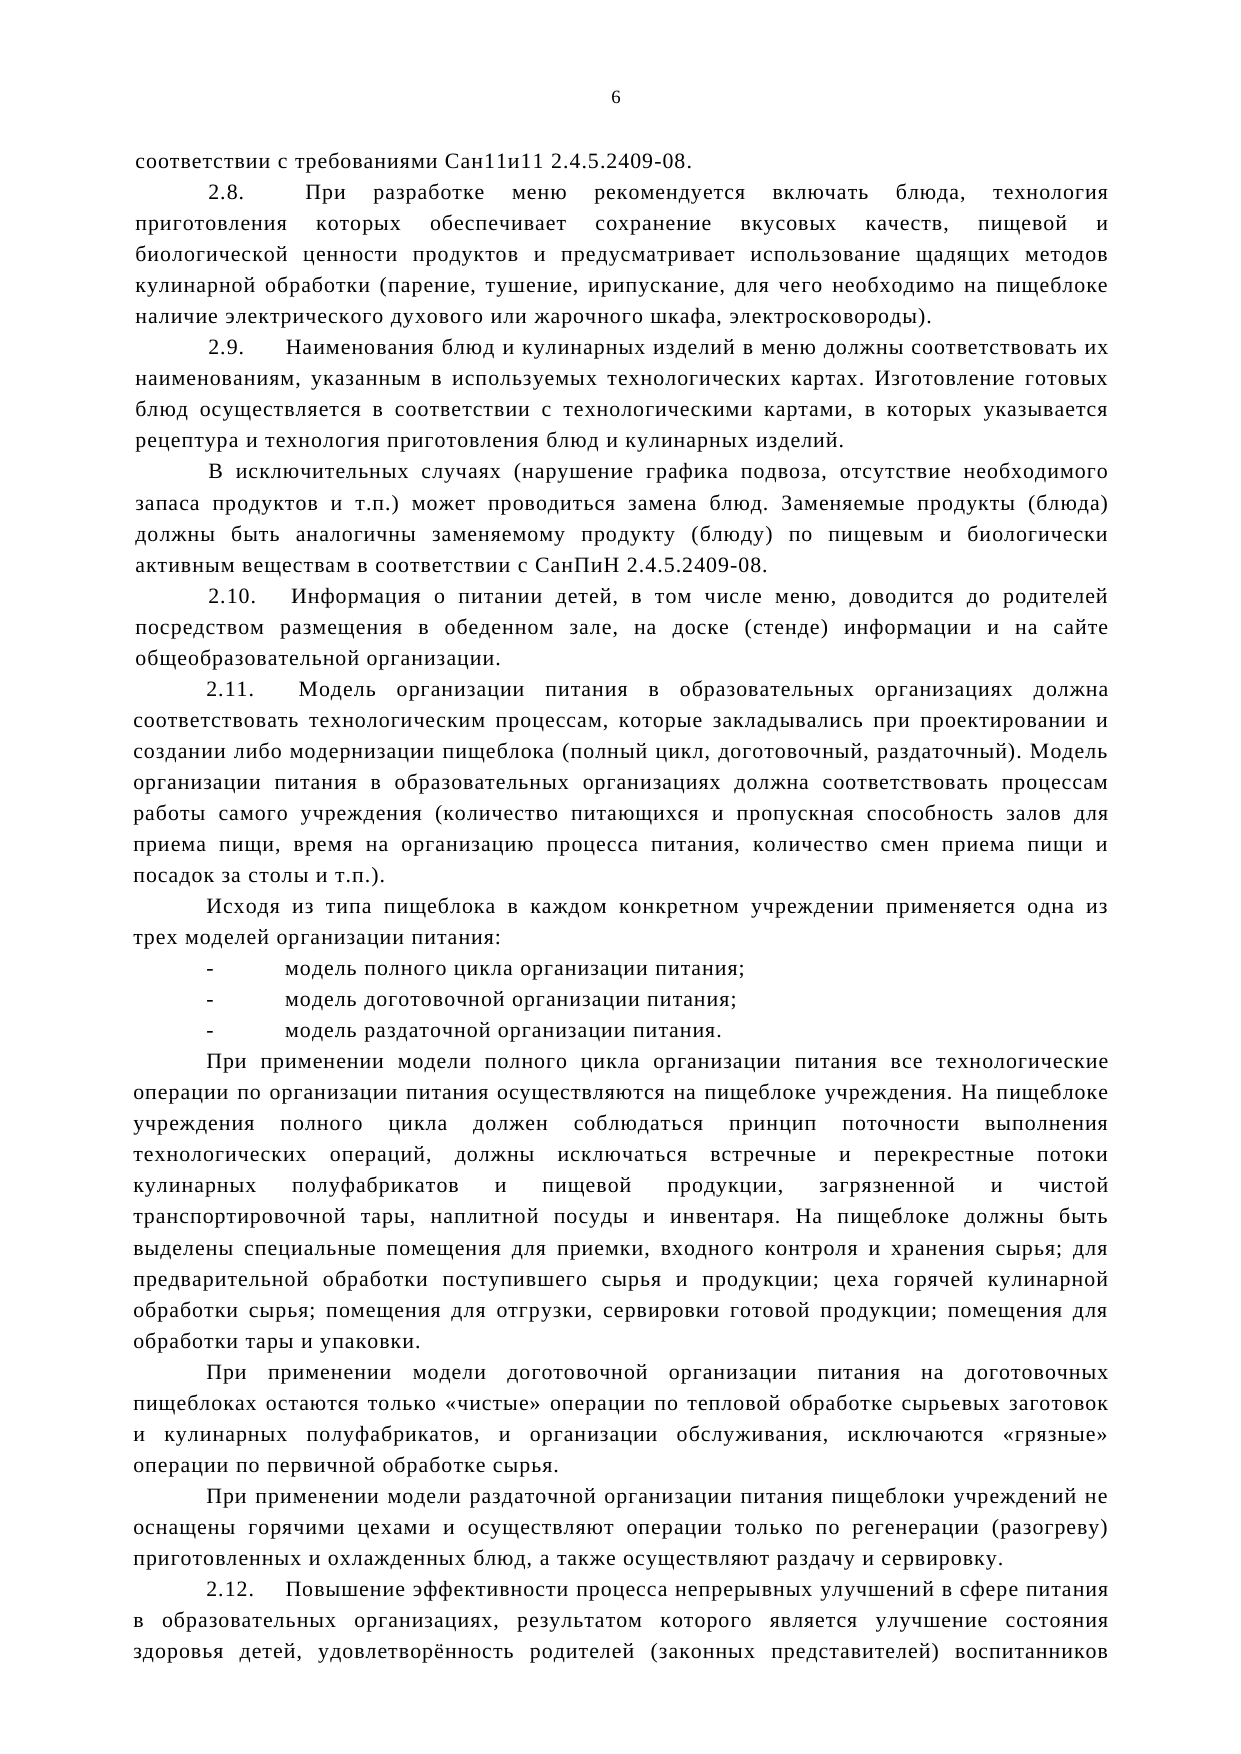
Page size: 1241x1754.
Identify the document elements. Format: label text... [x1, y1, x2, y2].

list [133, 1572, 1110, 1665]
text Исходя из типа пищеблока в каждом конкретном учреждении применяется одна из трех моделей организации питания: [133, 889, 1110, 951]
list Модель организации питания в образовательных организациях должна соответствовать технологическим процессам, которые закладывались при проектировании и создании либо модернизации пищеблока (полный цикл, доготовочный, раздаточный). Модель организации питания в образовательных организациях должна соответствовать процессам работы самого учреждения (количество питающихся и пропускная способность залов для приема пищи, время на организацию процесса питания, количество смен приема пищи и посадок за столы и т.п.). [133, 671, 1110, 889]
list Информация о питании детей, в том числе меню, доводится до родителей посредством размещения в обеденном зале, на доске (стенде) информации и на сайте общеобразовательной организации. [135, 578, 1110, 671]
list При разработке меню рекомендуется включать блюда, технология приготовления которых обеспечивает сохранение вкусовых качеств, пищевой и биологической ценности продуктов и предусматривает использование щадящих методов кулинарной обработки (парение, тушение, ирипускание, для чего необходимо на пищеблоке наличие электрического духового или жарочного шкафа, электросковороды). [135, 175, 1110, 330]
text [135, 144, 1110, 175]
list модель полного цикла организации питания; [133, 951, 1112, 982]
text При применении модели раздаточной организации питания пищеблоки учреждений не оснащены горячими цехами и осуществляют операции только по регенерации (разогреву) приготовленных и охлажденных блюд, а также осуществляют раздачу и сервировку. [133, 1478, 1110, 1572]
text При применении модели полного цикла организации питания все технологические операции по организации питания осуществляются на пищеблоке учреждения. На пищеблоке учреждения полного цикла должен соблюдаться принцип поточности выполнения технологических операций, должны исключаться встречные и перекрестные потоки кулинарных полуфабрикатов и пищевой продукции, загрязненной и чистой транспортировочной тары, наплитной посуды и инвентаря. На пищеблоке должны быть выделены специальные помещения для приемки, входного контроля и хранения сырья; для предварительной обработки поступившего сырья и продукции; цеха горячей кулинарной обработки сырья; помещения для отгрузки, сервировки готовой продукции; помещения для обработки тары и упаковки. [133, 1044, 1110, 1354]
list модель доготовочной организации питания; [133, 982, 1112, 1013]
text В исключительных случаях (нарушение графика подвоза, отсутствие необходимого запаса продуктов и т.п.) может проводиться замена блюд. Заменяемые продукты (блюда) должны быть аналогичны заменяемому продукту (блюду) по пищевым и биологически активным веществам в соответствии с СанПиН 2.4.5.2409-08. [135, 454, 1110, 578]
list модель раздаточной организации питания. [133, 1013, 1112, 1044]
text При применении модели доготовочной организации питания на доготовочных пищеблоках остаются только «чистые» операции по тепловой обработке сырьевых заготовок и кулинарных полуфабрикатов, и организации обслуживания, исключаются «грязные» операции по первичной обработке сырья. [133, 1354, 1110, 1478]
list Наименования блюд и кулинарных изделий в меню должны соответствовать их наименованиям, указанным в используемых технологических картах. Изготовление готовых блюд осуществляется в соответствии с технологическими картами, в которых указывается рецептура и технология приготовления блюд и кулинарных изделий. [135, 330, 1110, 454]
